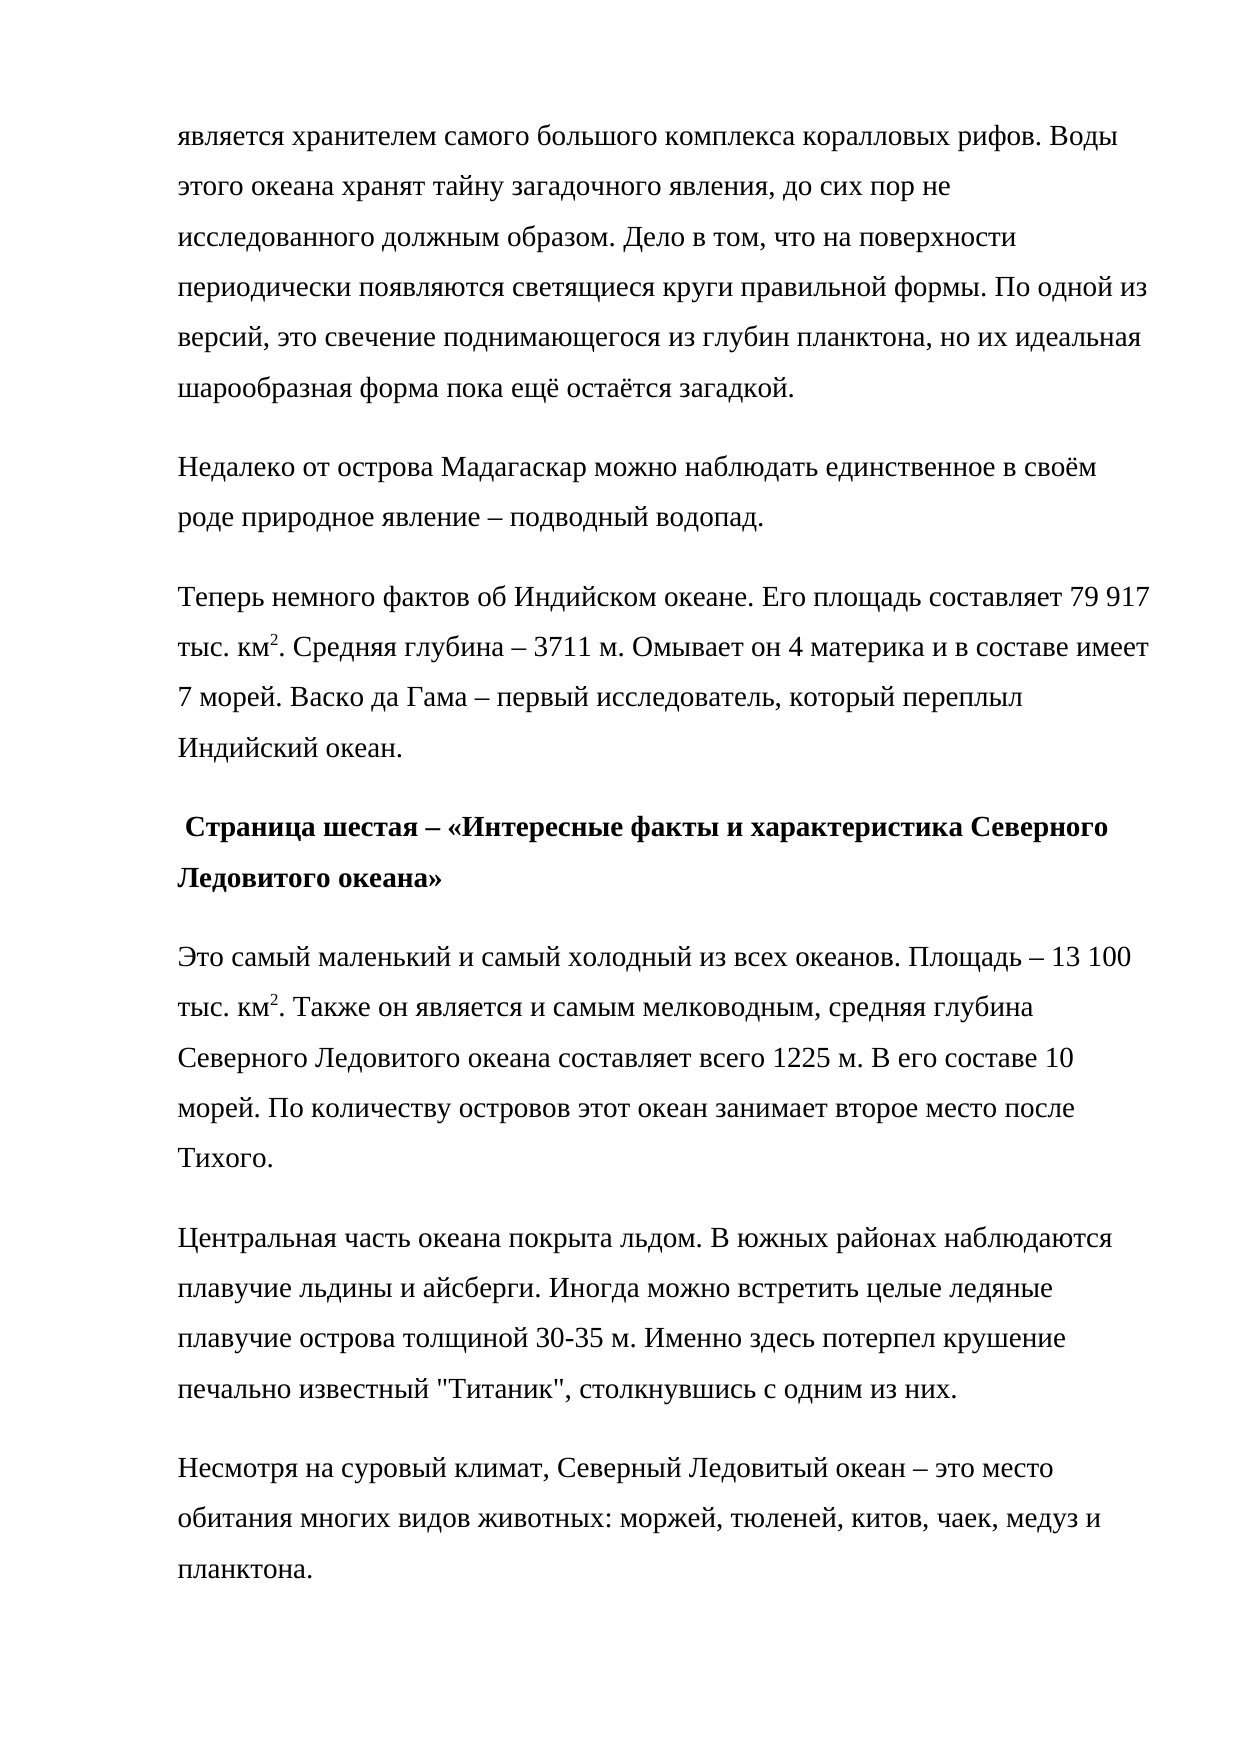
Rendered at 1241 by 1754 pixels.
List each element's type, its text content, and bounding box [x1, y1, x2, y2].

text Несмотря на суровый климат, Северный Ледовитый океан – это место обитания многих видов животных: моржей, тюленей, китов, чаек, медуз и планктона. [177, 1450, 1152, 1584]
text Центральная часть океана покрыта льдом. В южных районах наблюдаются плавучие льдины и айсберги. Иногда можно встретить целые ледяные плавучие острова толщиной 30-35 м. Именно здесь потерпел крушение печально известный "Титаник", столкнувшись с одним из них. [177, 1220, 1152, 1404]
text Теперь немного фактов об Индийском океане. Его площадь составляет 79 917 тыс. км2. Средняя глубина – 3711 м. Омывает он 4 материка и в составе имеет 7 морей. Васко да Гама – первый исследователь, который переплыл Индийский океан. [177, 579, 1152, 763]
subtitle Страница шестая – «Интересные факты и характеристика Северного Ледовитого океана» [177, 809, 1152, 893]
text Это самый маленький и самый холодный из всех океанов. Площадь – 13 100 тыс. км2. Также он является и самым мелководным, средняя глубина Северного Ледовитого океана составляет всего 1225 м. В его составе 10 морей. По количеству островов этот океан занимает второе место после Тихого. [177, 939, 1152, 1174]
text Недалеко от острова Мадагаскар можно наблюдать единственное в своём роде природное явление – подводный водопад. [177, 449, 1152, 533]
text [177, 118, 1152, 403]
